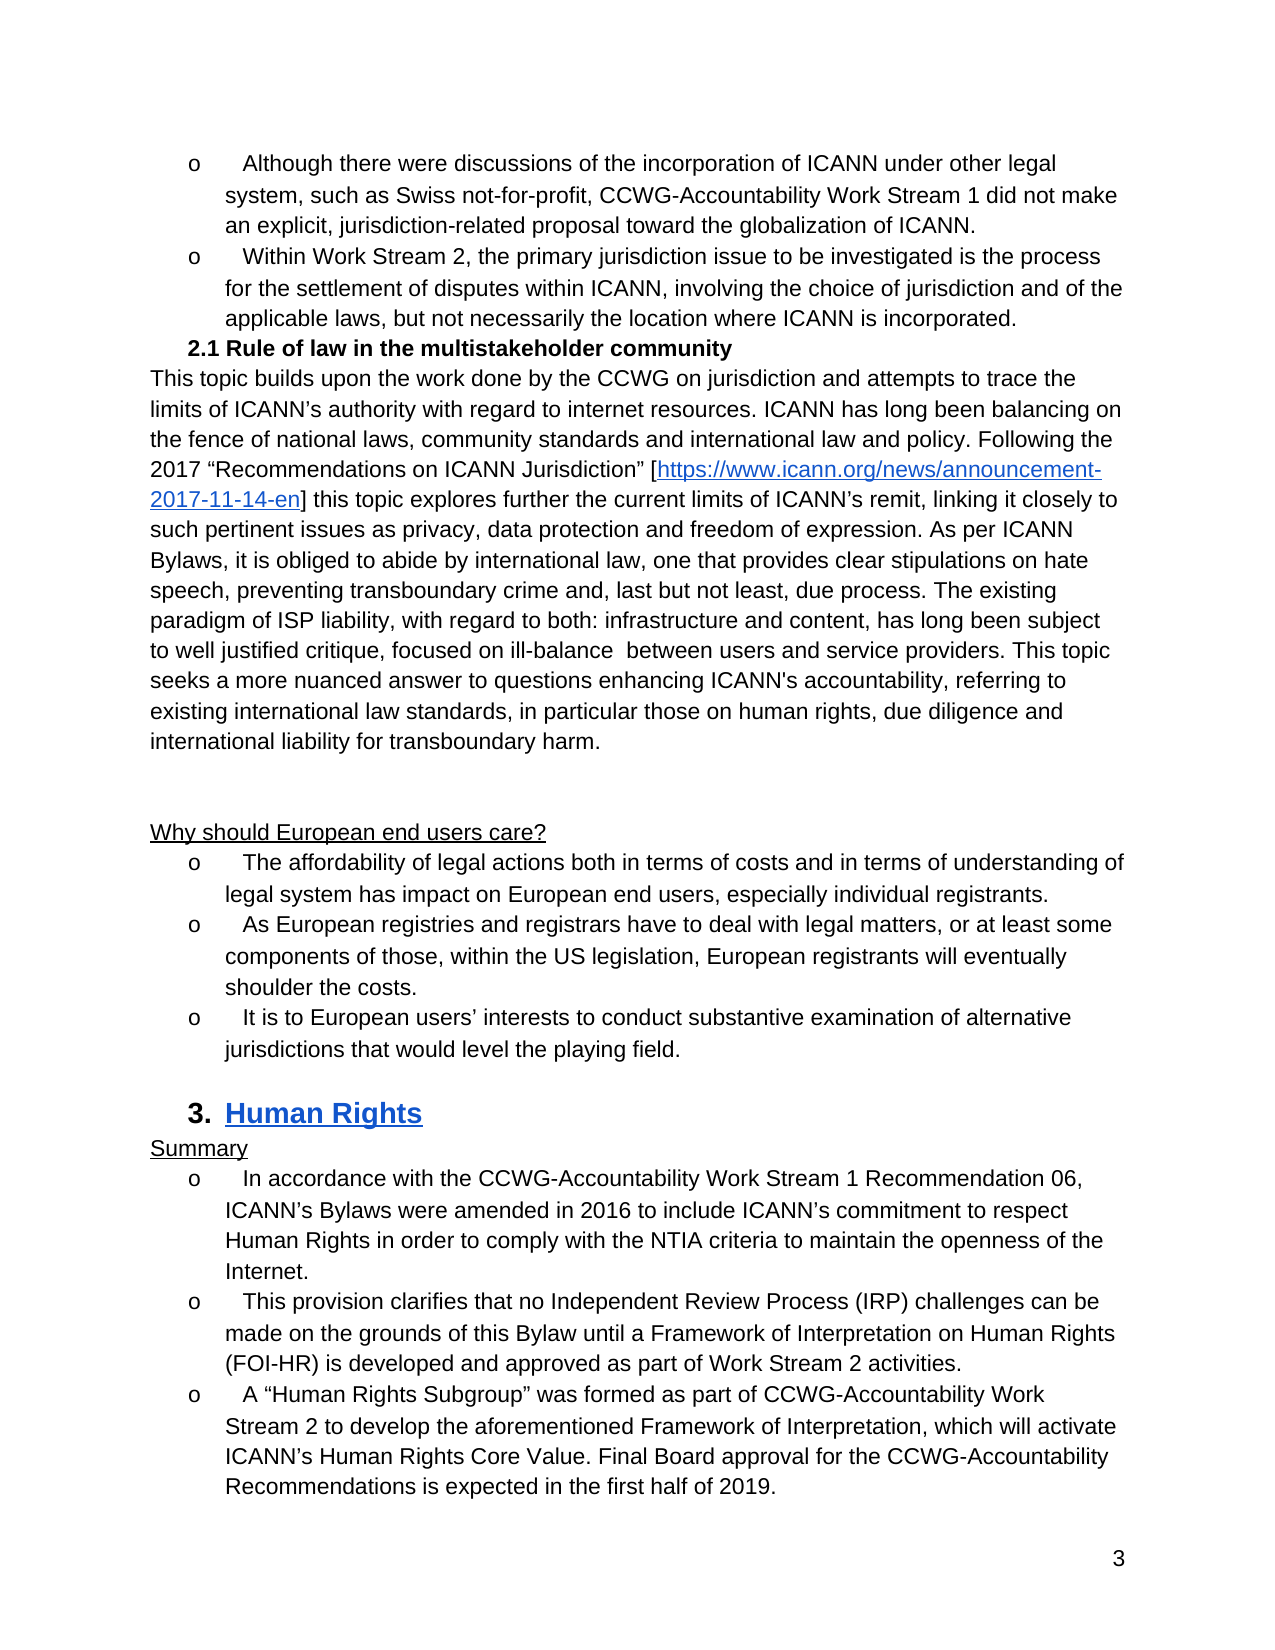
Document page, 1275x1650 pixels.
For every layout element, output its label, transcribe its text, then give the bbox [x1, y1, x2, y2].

text o It is to European users’ interests to conduct substantive examination of alternative jurisdictions that would level the playing field. [187, 1004, 1125, 1062]
text Summary [150, 1135, 1125, 1161]
text o Within Work Stream 2, the primary jurisdiction issue to be investigated is the process for the settlement of disputes within ICANN, involving the choice of jurisdiction and of the applicable laws, but not necessarily the location where ICANN is incorporated. [187, 243, 1125, 331]
text 2.1 Rule of law in the multistakeholder community [187, 335, 1125, 362]
text Why should European end users care? [150, 818, 1125, 845]
text 3. Human Rights [187, 1096, 1125, 1130]
text o Although there were discussions of the incorporation of ICANN under other legal system, such as Swiss not-for-profit, CCWG-Accountability Work Stream 1 did not make an explicit, jurisdiction-related proposal toward the globalization of ICANN. [187, 150, 1125, 239]
text o The affordability of legal actions both in terms of costs and in terms of understanding of legal system has impact on European end users, especially individual registrants. [187, 849, 1125, 907]
text This topic builds upon the work done by the CCWG on jurisdiction and attempts to trace the limits of ICANN’s authority with regard to internet resources. ICANN has long been balancing on the fence of national laws, community standards and international law and policy. Following the 2017 “Recommendations on ICANN Jurisdiction” [https://www.icann.org/news/announcement-2017-11-14-en] this topic explores further the current limits of ICANN’s remit, linking it closely to such pertinent issues as privacy, data protection and freedom of expression. As per ICANN Bylaws, it is obliged to abide by international law, one that provides clear stipulations on hate speech, preventing transboundary crime and, last but not least, due process. The existing paradigm of ISP liability, with regard to both: infrastructure and content, has long been subject to well justified critique, focused on ill-balance between users and service providers. This topic seeks a more nuanced answer to questions enhancing ICANN's accountability, referring to existing international law standards, in particular those on human rights, due diligence and international liability for transboundary harm. [150, 365, 1125, 754]
text o As European registries and registrars have to deal with legal matters, or at least some components of those, within the US legislation, European registrants will eventually shoulder the costs. [187, 911, 1125, 1000]
text o In accordance with the CCWG-Accountability Work Stream 1 Recommendation 06, ICANN’s Bylaws were amended in 2016 to include ICANN’s commitment to respect Human Rights in order to comply with the NTIA criteria to maintain the openness of the Internet. [187, 1165, 1125, 1284]
text o A “Human Rights Subgroup” was formed as part of CCWG-Accountability Work Stream 2 to develop the aforementioned Framework of Interpretation, which will activate ICANN’s Human Rights Core Value. Final Board approval for the CCWG-Accountability Recommendations is expected in the first half of 2019. [187, 1381, 1125, 1499]
text o This provision clarifies that no Independent Review Process (IRP) challenges can be made on the grounds of this Bylaw until a Framework of Interpretation on Human Rights (FOI-HR) is developed and approved as part of Work Stream 2 activities. [187, 1288, 1125, 1377]
